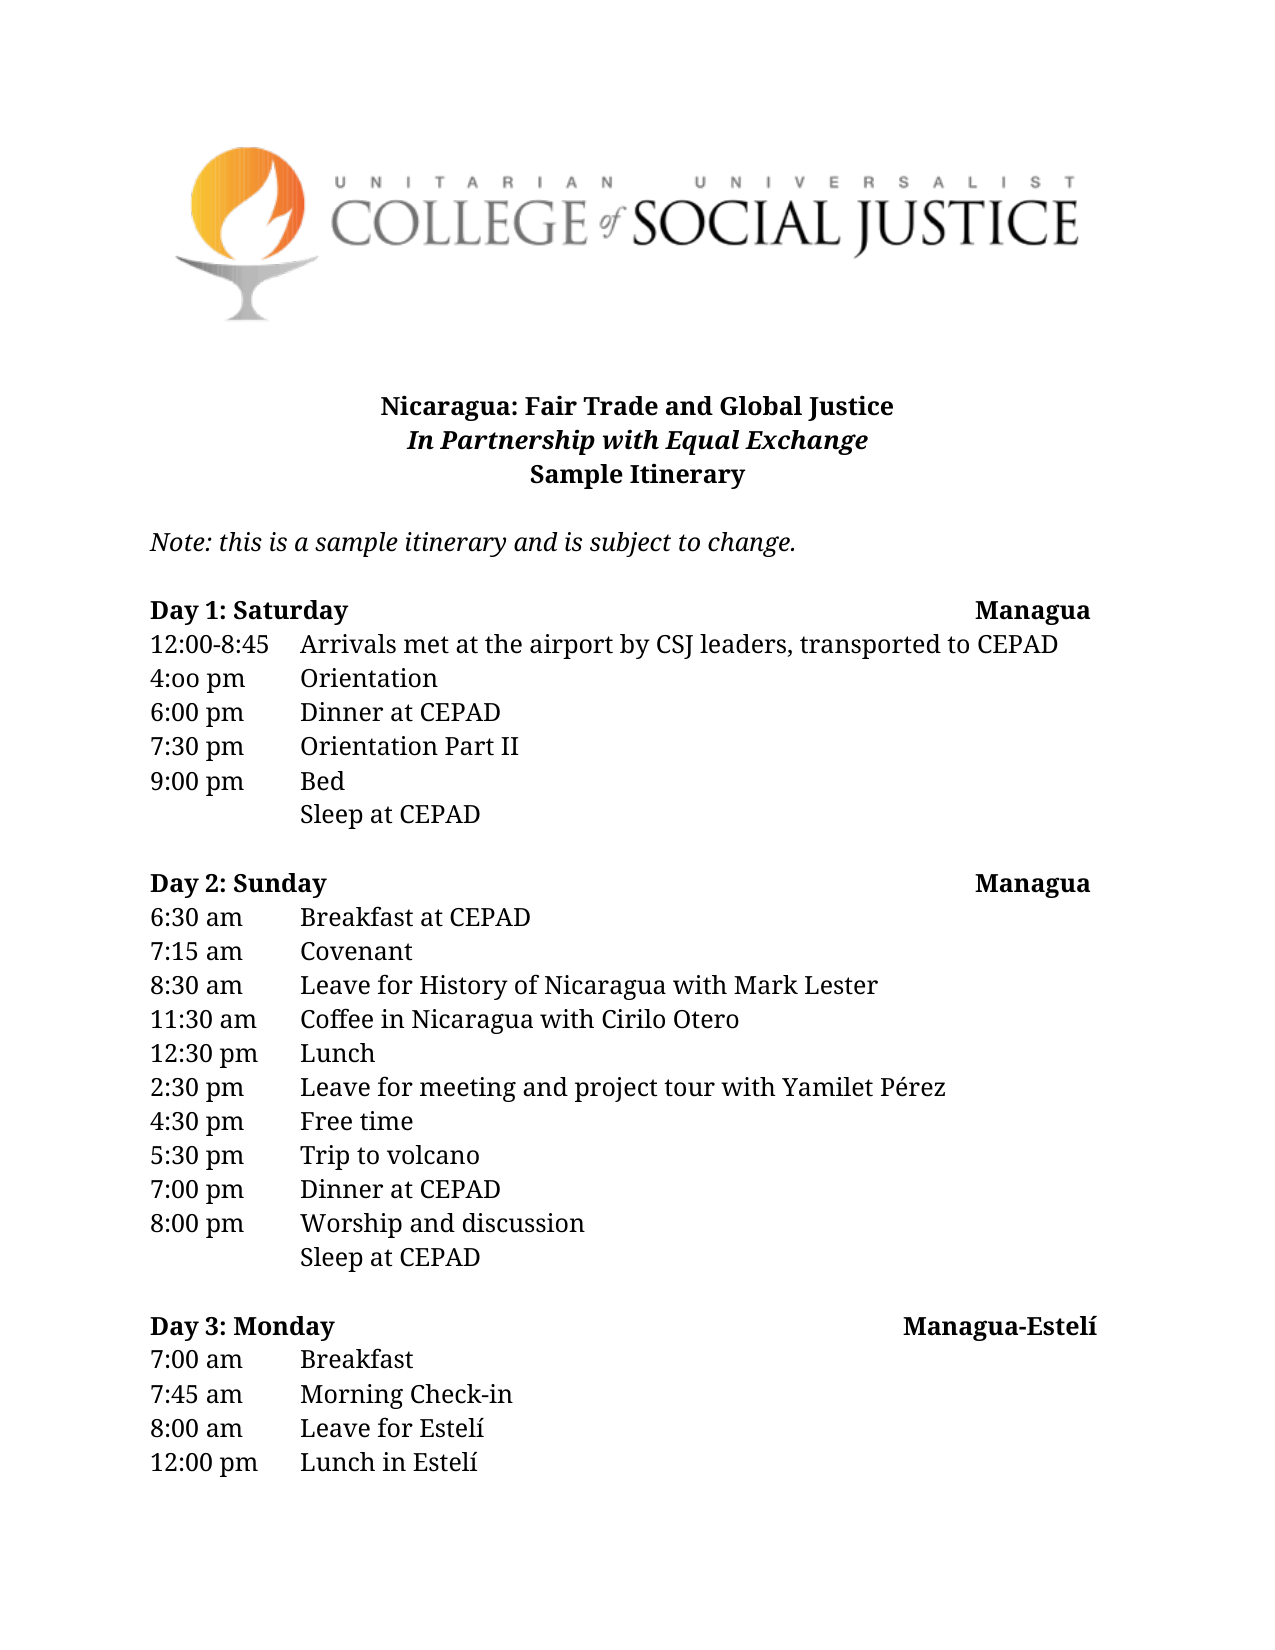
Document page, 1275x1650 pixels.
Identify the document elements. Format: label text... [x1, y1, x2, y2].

text Note: this is a sample itinerary and is subject to change. [150, 525, 1125, 559]
text 9:00 pm Bed [150, 763, 1125, 797]
text In Partnership with Equal Exchange [150, 422, 1125, 457]
text 7:15 am Covenant [150, 933, 1125, 967]
text 7:45 am Morning Check-in [150, 1376, 1125, 1410]
text 4:30 pm Free time [150, 1104, 1125, 1138]
text 11:30 am Coffee in Nicaragua with Cirilo Otero [150, 1002, 1125, 1036]
text 8:00 pm Worship and discussion [150, 1206, 1125, 1240]
text 7:00 pm Dinner at CEPAD [150, 1172, 1125, 1206]
text 5:30 pm Trip to volcano [150, 1138, 1125, 1172]
picture [139, 111, 1115, 358]
text 8:00 am Leave for Estelí [150, 1410, 1125, 1444]
text 12:00-8:45 Arrivals met at the airport by CSJ leaders, transported to CEPAD [150, 627, 1125, 661]
text Day 1: Saturday Managua [150, 593, 1125, 627]
text 7:00 am Breakfast [150, 1342, 1125, 1376]
text Day 2: Sunday Managua [150, 865, 1125, 899]
text 7:30 pm Orientation Part II [150, 729, 1125, 763]
text 2:30 pm Leave for meeting and project tour with Yamilet Pérez [150, 1070, 1125, 1104]
text Sample Itinerary [150, 457, 1125, 491]
text 6:00 pm Dinner at CEPAD [150, 695, 1125, 729]
text 12:30 pm Lunch [150, 1036, 1125, 1070]
text 6:30 am Breakfast at CEPAD [150, 899, 1125, 933]
text Sleep at CEPAD [300, 1240, 1125, 1274]
text Sleep at CEPAD [150, 797, 1125, 831]
text 12:00 pm Lunch in Estelí [150, 1444, 1125, 1478]
text 8:30 am Leave for History of Nicaragua with Mark Lester [150, 967, 1125, 1002]
text Day 3: Monday Managua-Estelí [150, 1308, 1125, 1342]
text 4:oo pm Orientation [150, 661, 1125, 695]
